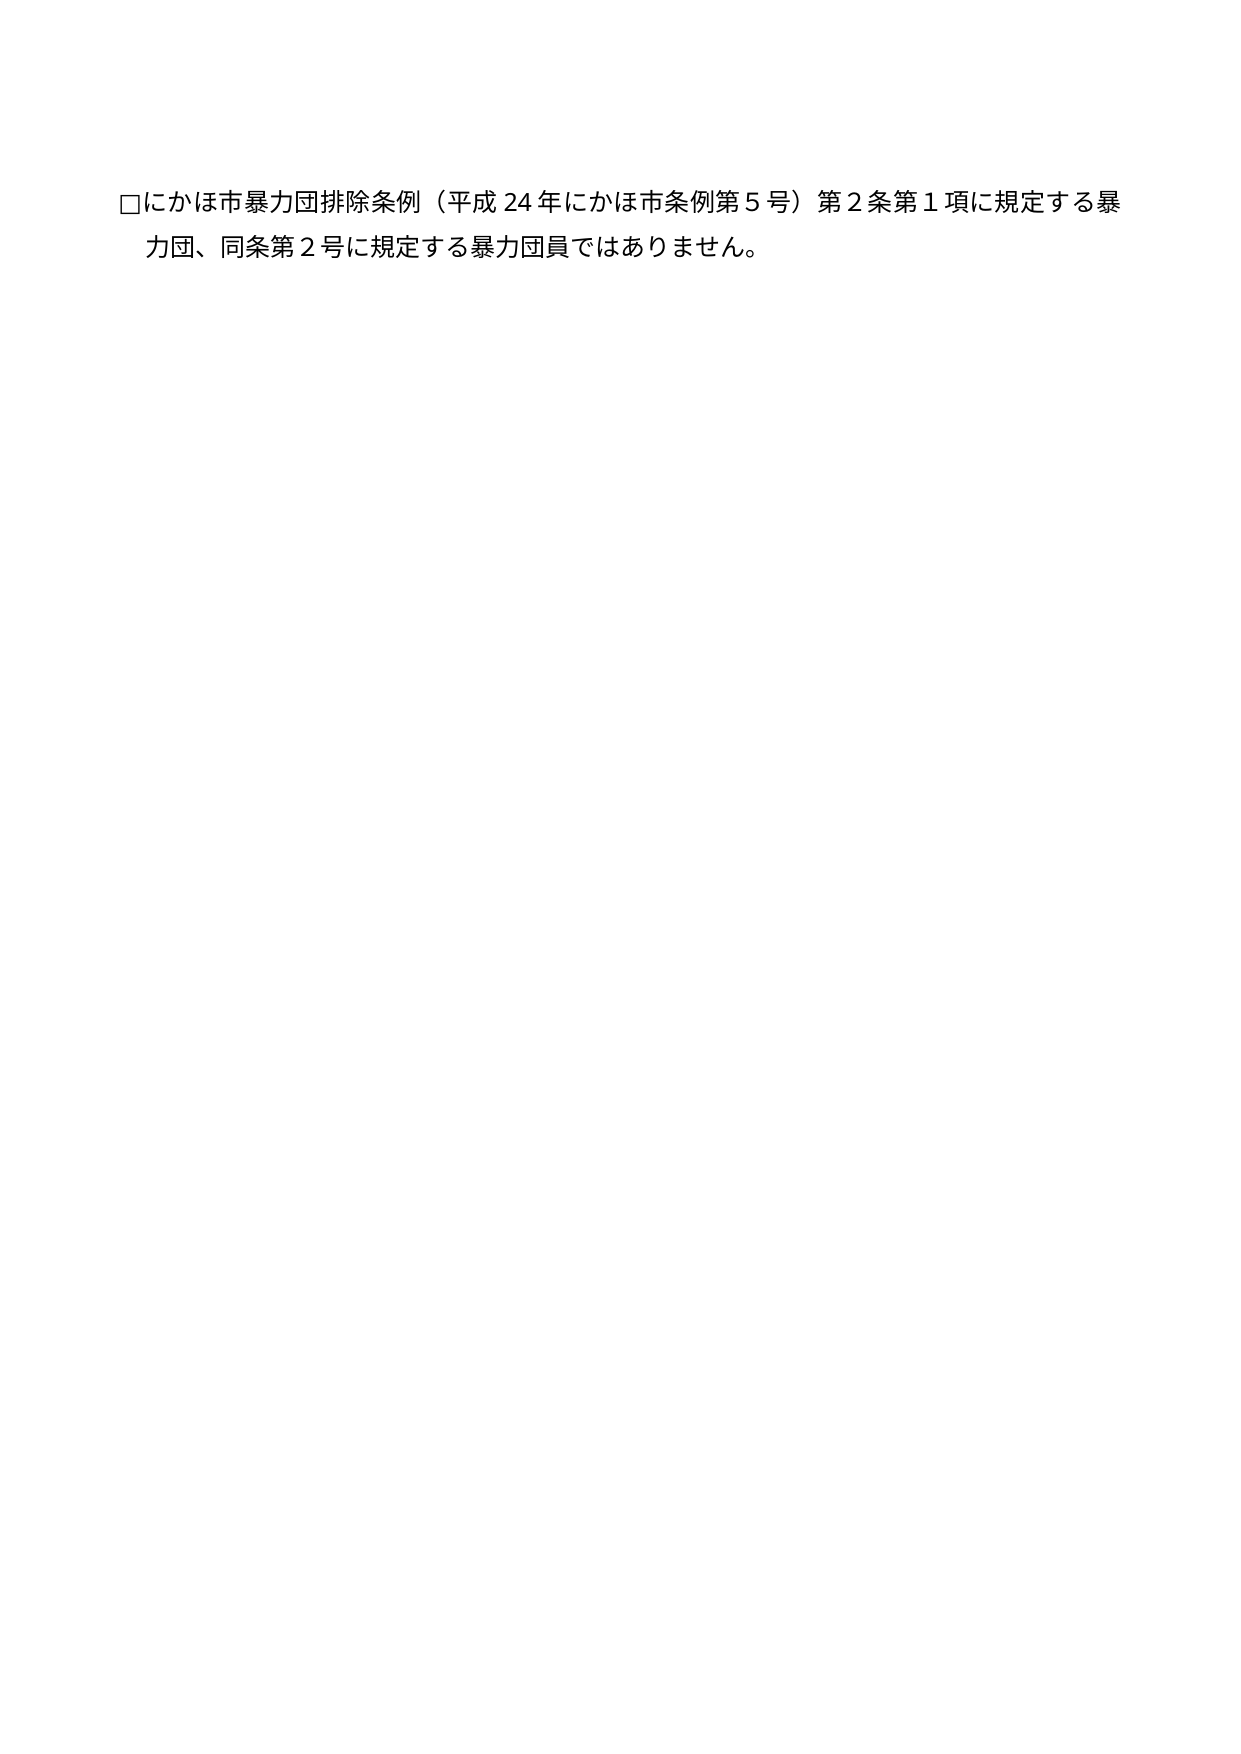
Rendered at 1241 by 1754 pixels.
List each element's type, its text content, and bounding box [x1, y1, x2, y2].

text □にかほ市暴力団排除条例（平成24年にかほ市条例第５号）第２条第１項に規定する暴力団、同条第２号に規定する暴力団員ではありません。 [118, 178, 1122, 267]
